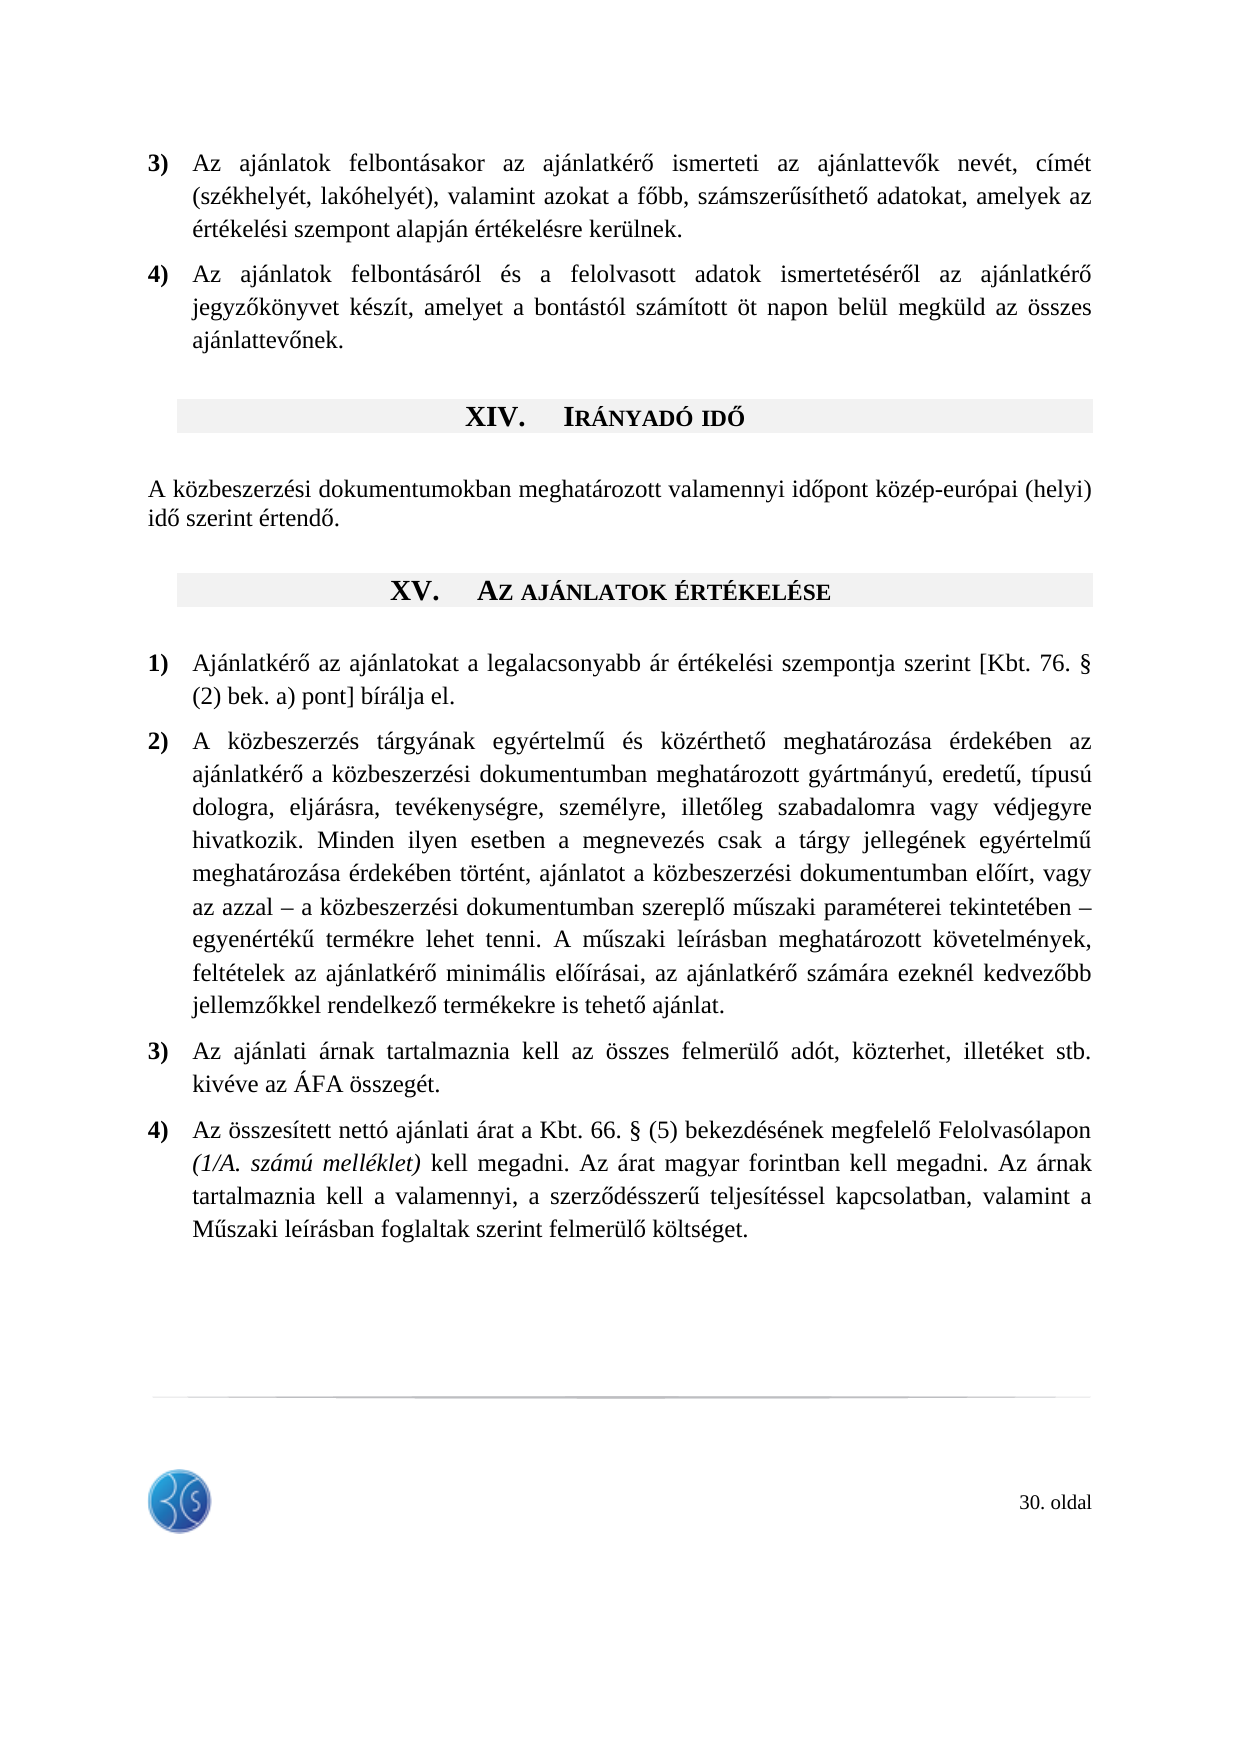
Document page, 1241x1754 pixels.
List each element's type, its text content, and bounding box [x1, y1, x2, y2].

list Ajánlatkérő az ajánlatokat a legalacsonyabb ár értékelési szempontja szerint [Kbt. 76. § (2) bek. a) pont] bírálja el. [148, 648, 1092, 710]
list Irányadó idő [177, 399, 1093, 433]
list Az ajánlatok értékelése [177, 573, 1093, 607]
list A közbeszerzés tárgyának egyértelmű és közérthető meghatározása érdekében az ajánlatkérő a közbeszerzési dokumentumban meghatározott gyártmányú, eredetű, típusú dologra, eljárásra, tevékenységre, személyre, illetőleg szabadalomra vagy védjegyre hivatkozik. Minden ilyen esetben a megnevezés csak a tárgy jellegének egyértelmű meghatározása érdekében történt, ajánlatot a közbeszerzési dokumentumban előírt, vagy az azzal – a közbeszerzési dokumentumban szereplő műszaki paraméterei tekintetében – egyenértékű termékre lehet tenni. A műszaki leírásban meghatározott követelmények, feltételek az ajánlatkérő minimális előírásai, az ajánlatkérő számára ezeknél kedvezőbb jellemzőkkel rendelkező termékekre is tehető ajánlat. [148, 726, 1092, 1019]
picture [147, 1391, 1093, 1404]
list Az ajánlatok felbontásáról és a felolvasott adatok ismertetéséről az ajánlatkérő jegyzőkönyvet készít, amelyet a bontástól számított öt napon belül megküld az összes ajánlattevőnek. [148, 259, 1092, 354]
list Az összesített nettó ajánlati árat a Kbt. 66. § (5) bekezdésének megfelelő Felolvasólapon (1/A. számú melléklet) kell megadni. Az árat magyar forintban kell megadni. Az árnak tartalmaznia kell a valamennyi, a szerződésszerű teljesítéssel kapcsolatban, valamint a Műszaki leírásban foglaltak szerint felmerülő költséget. [148, 1115, 1092, 1242]
list Az ajánlatok felbontásakor az ajánlatkérő ismerteti az ajánlattevők nevét, címét (székhelyét, lakóhelyét), valamint azokat a főbb, számszerűsíthető adatokat, amelyek az értékelési szempont alapján értékelésre kerülnek. [148, 148, 1092, 242]
list Az ajánlati árnak tartalmaznia kell az összes felmerülő adót, közterhet, illetéket stb. kivéve az ÁFA összegét. [148, 1036, 1092, 1098]
text A közbeszerzési dokumentumokban meghatározott valamennyi időpont közép-európai (helyi) idő szerint értendő. [148, 474, 1092, 532]
picture [147, 1469, 212, 1534]
